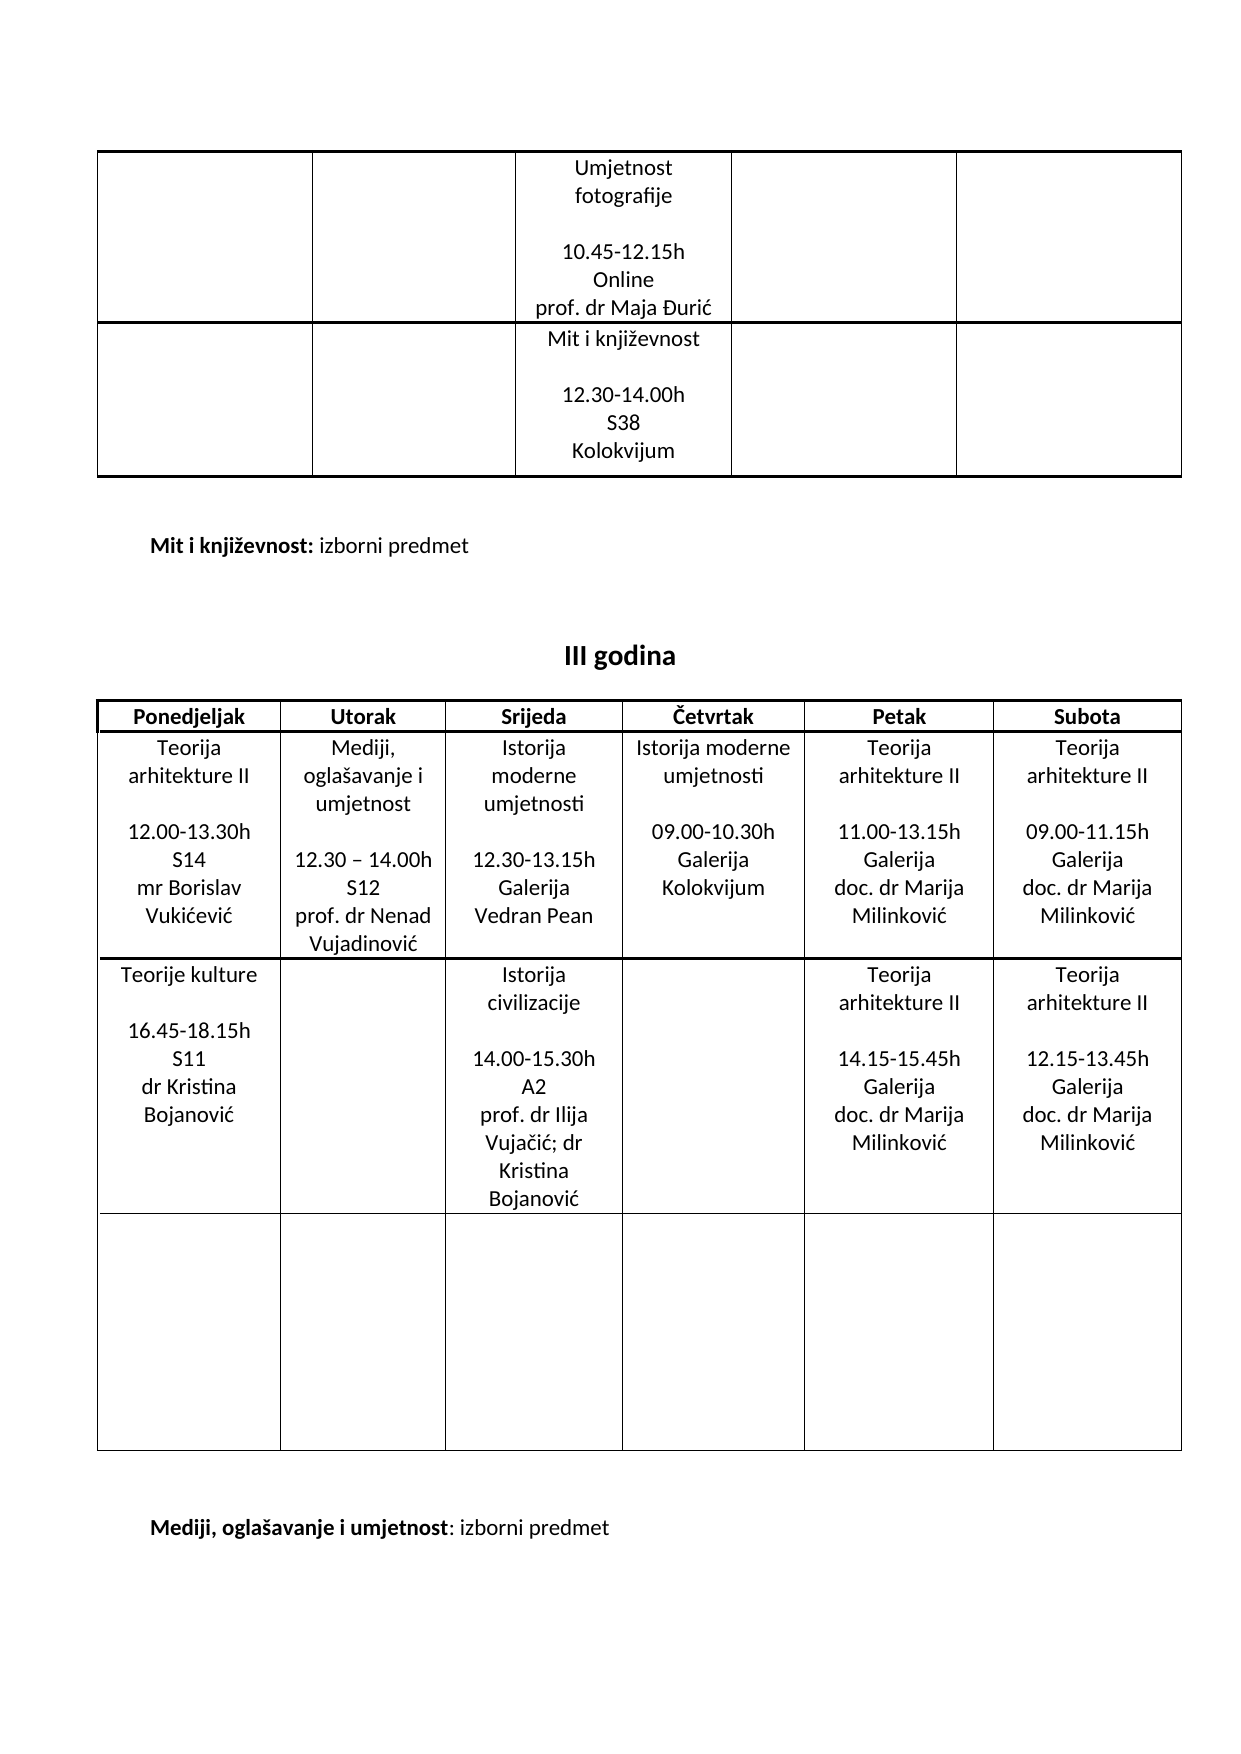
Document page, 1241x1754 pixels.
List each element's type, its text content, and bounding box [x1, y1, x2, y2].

table_cell Teorija arhitekture II 09.00-11.15h Galerija doc. dr Marija Milinković [994, 733, 1181, 957]
table_cell Umjetnost fotografije 10.45-12.15h Online prof. dr Maja Đurić [516, 153, 731, 321]
table_cell Istorija moderne umjetnosti 12.30-13.15h Galerija Vedran Pean [446, 733, 622, 957]
table_header Ponedjeljak [99, 702, 280, 730]
table_cell [623, 1214, 804, 1450]
table_cell [732, 153, 956, 321]
table_cell [957, 153, 1181, 321]
table_cell Istorija civilizacije 14.00-15.30h A2 prof. dr Ilija Vujačić; dr Kristina Bojanović [446, 960, 622, 1212]
table_header Srijeda [446, 702, 622, 730]
table_cell [446, 1214, 622, 1450]
table_cell Teorija arhitekture II 11.00-13.15h Galerija doc. dr Marija Milinković [805, 733, 993, 957]
table_cell [732, 324, 956, 475]
table_header Četvrtak [623, 702, 804, 730]
table_cell [313, 324, 515, 475]
table_cell Istorija moderne umjetnosti 09.00-10.30h Galerija Kolokvijum [623, 733, 804, 957]
text Mediji, oglašavanje i umjetnost: izborni predmet [150, 1513, 1090, 1541]
table_header Subota [994, 702, 1181, 730]
table_cell [281, 960, 445, 1212]
table_cell Teorija arhitekture II 12.15-13.45h Galerija doc. dr Marija Milinković [994, 960, 1181, 1212]
table_cell [281, 1214, 445, 1450]
table_cell Teorija arhitekture II 14.15-15.45h Galerija doc. dr Marija Milinković [805, 960, 993, 1212]
text III godina [150, 637, 1090, 672]
table_cell [994, 1214, 1181, 1450]
table_cell [98, 153, 312, 321]
table_cell [805, 1214, 993, 1450]
table_cell [98, 324, 312, 475]
table_cell [313, 153, 515, 321]
table_header Utorak [281, 702, 445, 730]
table_cell Teorija arhitekture II 12.00-13.30h S14 mr Borislav Vukićević [98, 731, 280, 957]
table_cell Mit i književnost 12.30-14.00h S38 Kolokvijum [516, 324, 731, 475]
table_cell [957, 324, 1181, 475]
table_cell Teorije kulture 16.45-18.15h S11 dr Kristina Bojanović [98, 957, 280, 1212]
table_cell [623, 960, 804, 1212]
table_header Petak [805, 702, 993, 730]
table_cell [98, 1213, 280, 1450]
text Mit i književnost: izborni predmet [150, 531, 1090, 559]
table_cell Mediji, oglašavanje i umjetnost 12.30 – 14.00h S12 prof. dr Nenad Vujadinović [281, 733, 445, 957]
